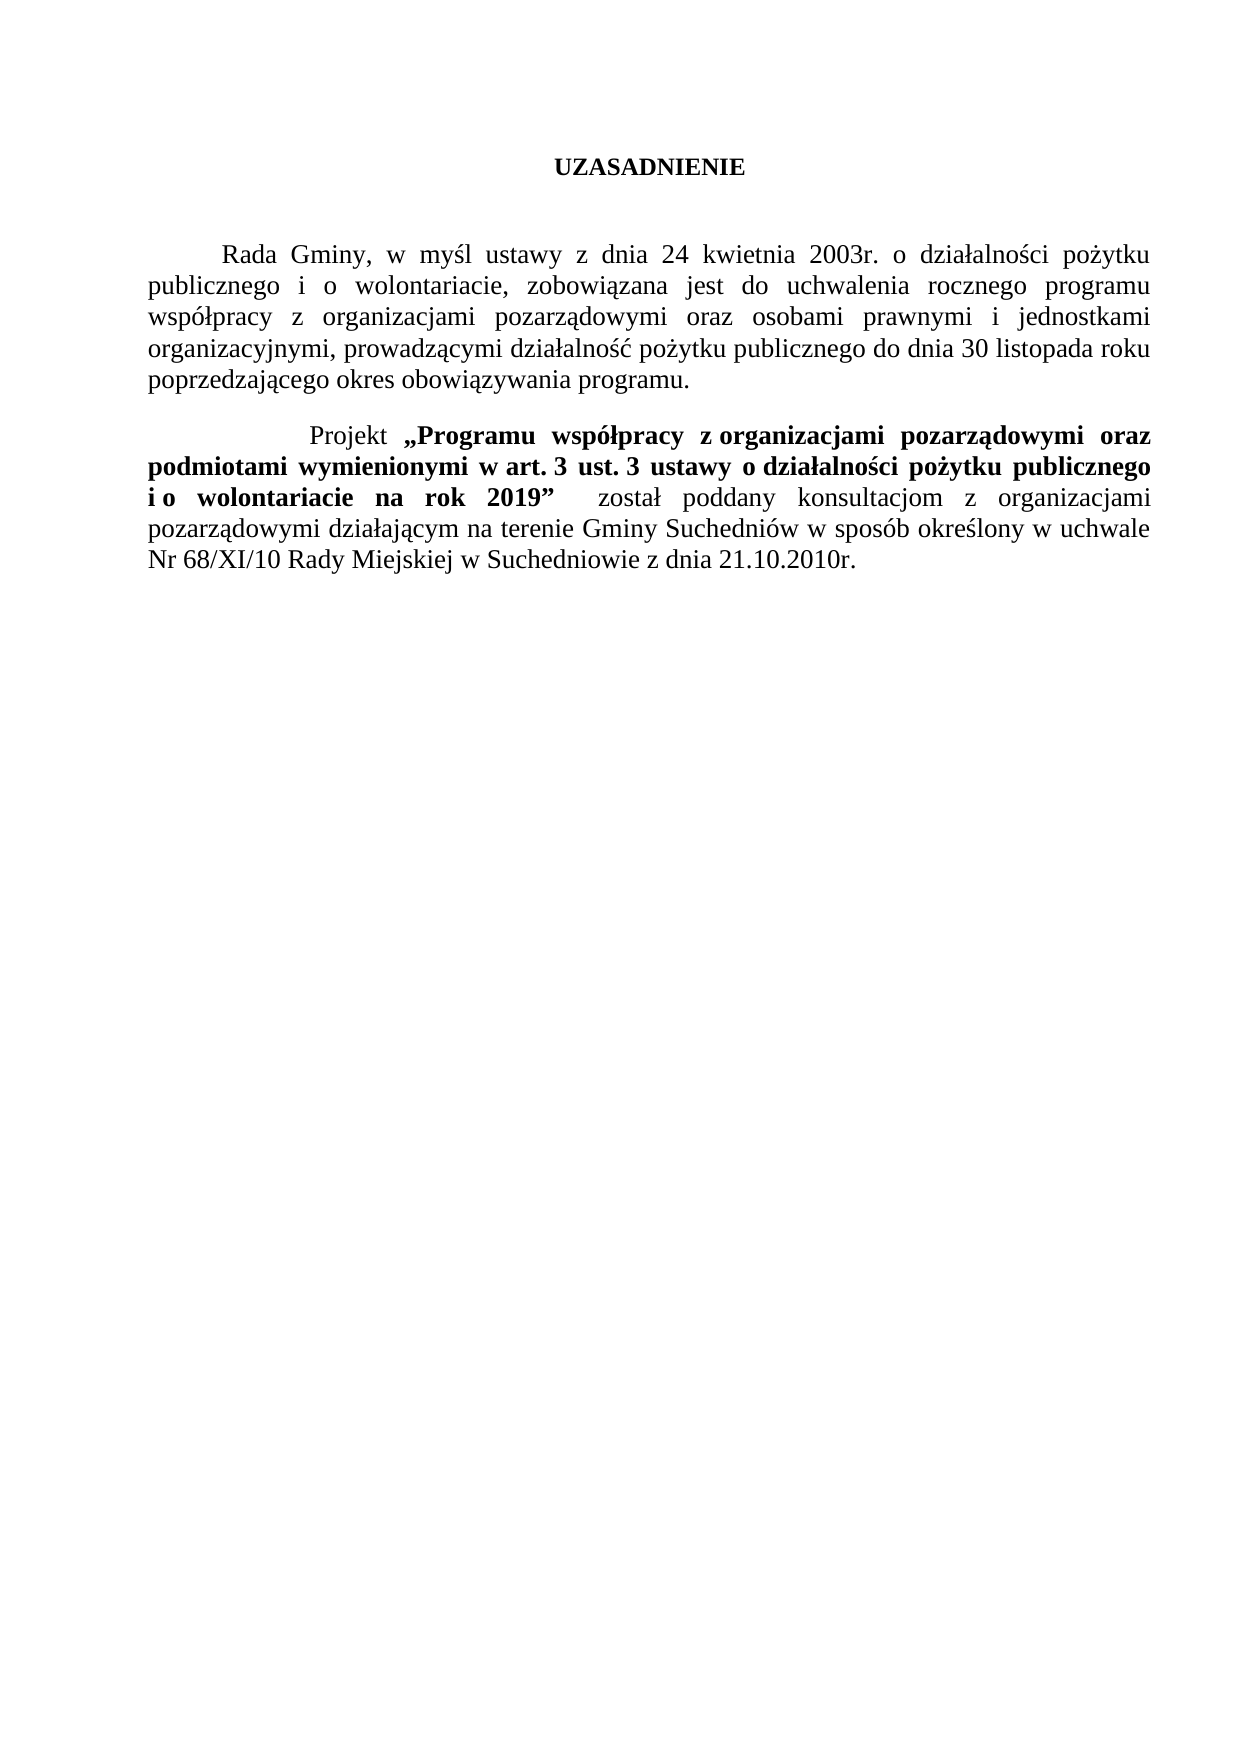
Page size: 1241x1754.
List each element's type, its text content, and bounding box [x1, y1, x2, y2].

text Projekt „Programu współpracy z organizacjami pozarządowymi oraz podmiotami wymienionymi w art. 3 ust. 3 ustawy o działalności pożytku publicznego i o wolontariacie na rok 2019” został poddany konsultacjom z organizacjami pozarządowymi działającym na terenie Gminy Suchedniów w sposób określony w uchwale Nr 68/XI/10 Rady Miejskiej w Suchedniowie z dnia 21.10.2010r. [148, 419, 1152, 575]
text Rada Gminy, w myśl ustawy z dnia 24 kwietnia 2003r. o działalności pożytku publicznego i o wolontariacie, zobowiązana jest do uchwalenia rocznego programu współpracy z organizacjami pozarządowymi oraz osobami prawnymi i jednostkami organizacyjnymi, prowadzącymi działalność pożytku publicznego do dnia 30 listopada roku poprzedzającego okres obowiązywania programu. [148, 238, 1152, 394]
text UZASADNIENIE [148, 152, 1152, 181]
